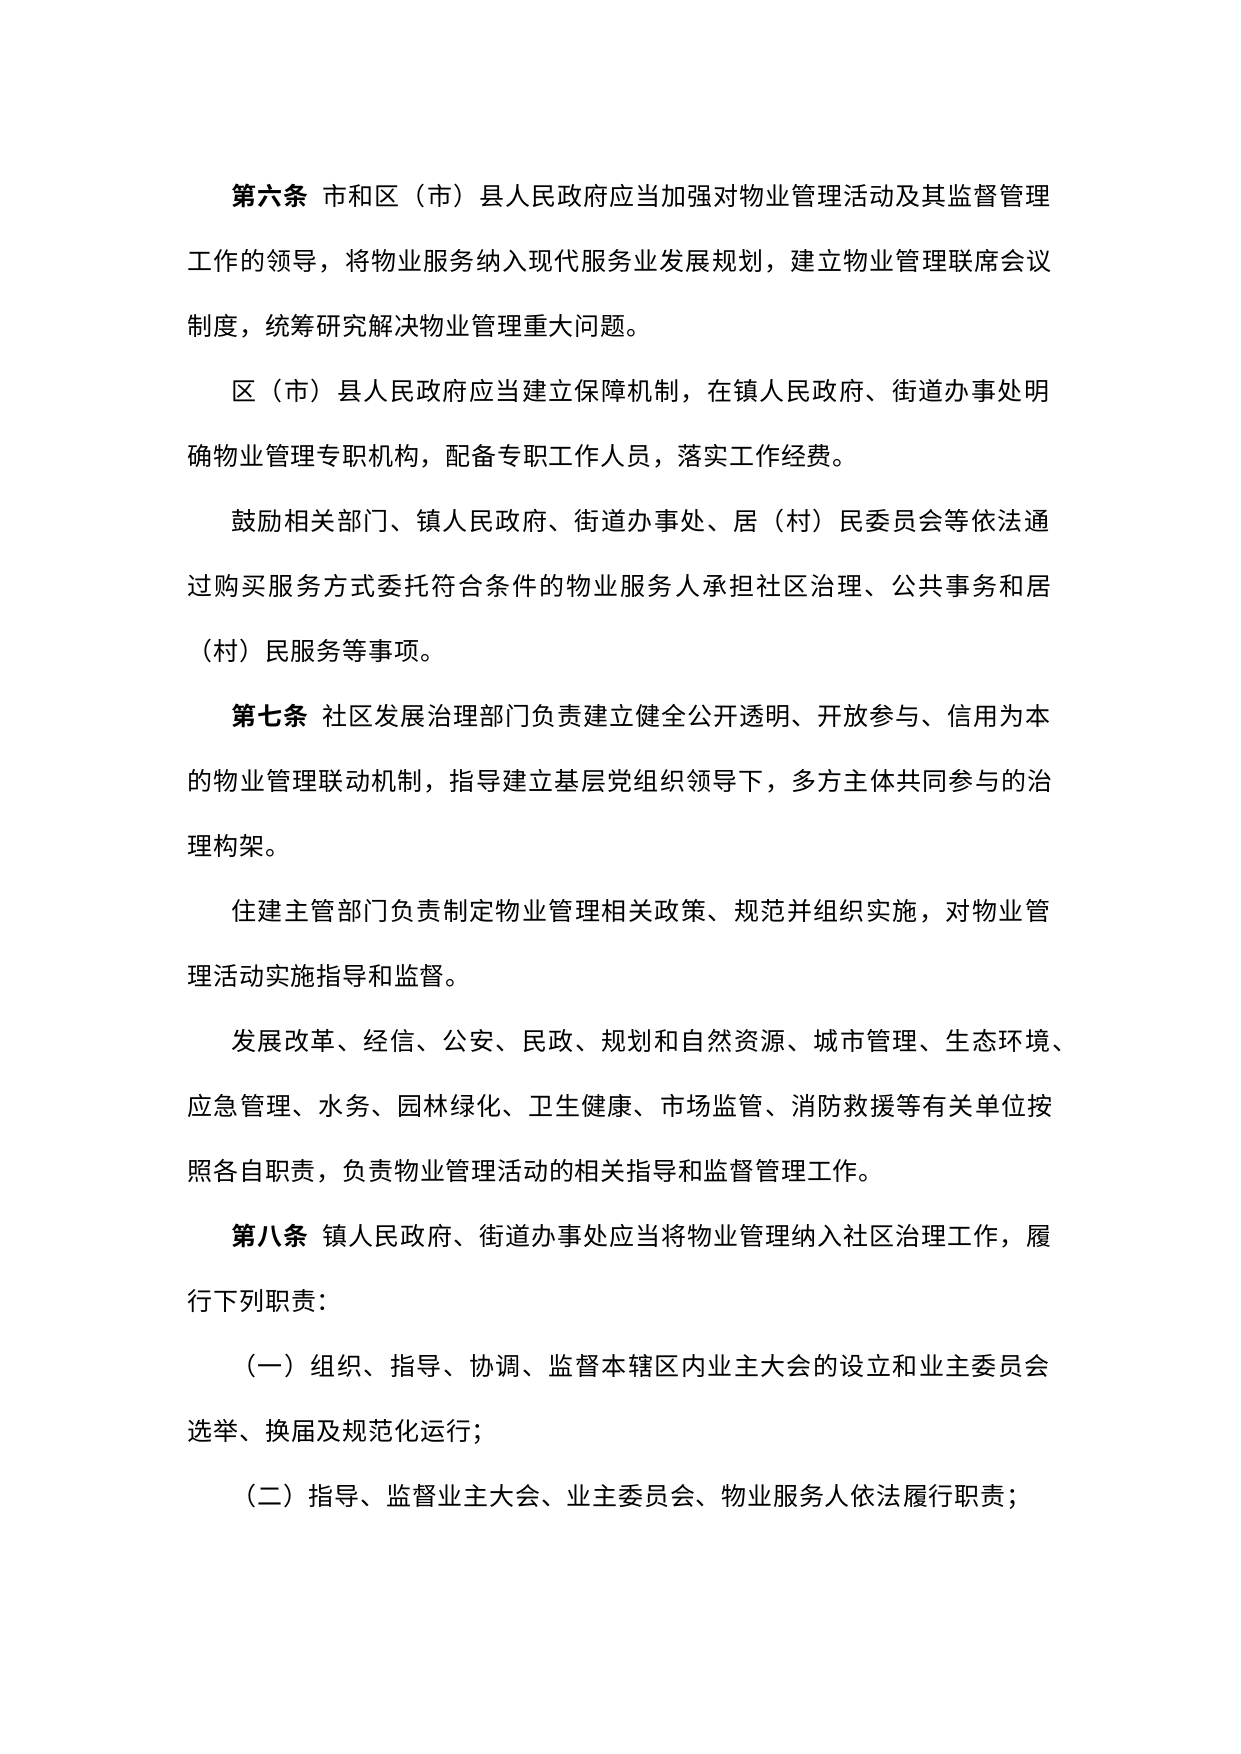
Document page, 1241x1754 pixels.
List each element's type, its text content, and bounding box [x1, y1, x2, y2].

text 发展改革、经信、公安、民政、规划和自然资源、城市管理、生态环境、应急管理、水务、园林绿化、卫生健康、市场监管、消防救援等有关单位按照各自职责，负责物业管理活动的相关指导和监督管理工作。 [187, 1007, 1053, 1202]
text 第七条 社区发展治理部门负责建立健全公开透明、开放参与、信用为本的物业管理联动机制，指导建立基层党组织领导下，多方主体共同参与的治理构架。 [187, 682, 1053, 877]
text （二）指导、监督业主大会、业主委员会、物业服务人依法履行职责； [187, 1462, 1053, 1527]
text （一）组织、指导、协调、监督本辖区内业主大会的设立和业主委员会选举、换届及规范化运行； [187, 1332, 1053, 1462]
text 第八条 镇人民政府、街道办事处应当将物业管理纳入社区治理工作，履行下列职责： [187, 1202, 1053, 1332]
text 第六条 市和区（市）县人民政府应当加强对物业管理活动及其监督管理工作的领导，将物业服务纳入现代服务业发展规划，建立物业管理联席会议制度，统筹研究解决物业管理重大问题。 [187, 162, 1053, 357]
text 鼓励相关部门、镇人民政府、街道办事处、居（村）民委员会等依法通过购买服务方式委托符合条件的物业服务人承担社区治理、公共事务和居（村）民服务等事项。 [187, 487, 1053, 682]
text 区（市）县人民政府应当建立保障机制，在镇人民政府、街道办事处明确物业管理专职机构，配备专职工作人员，落实工作经费。 [187, 357, 1053, 487]
text 住建主管部门负责制定物业管理相关政策、规范并组织实施，对物业管理活动实施指导和监督。 [187, 877, 1053, 1007]
